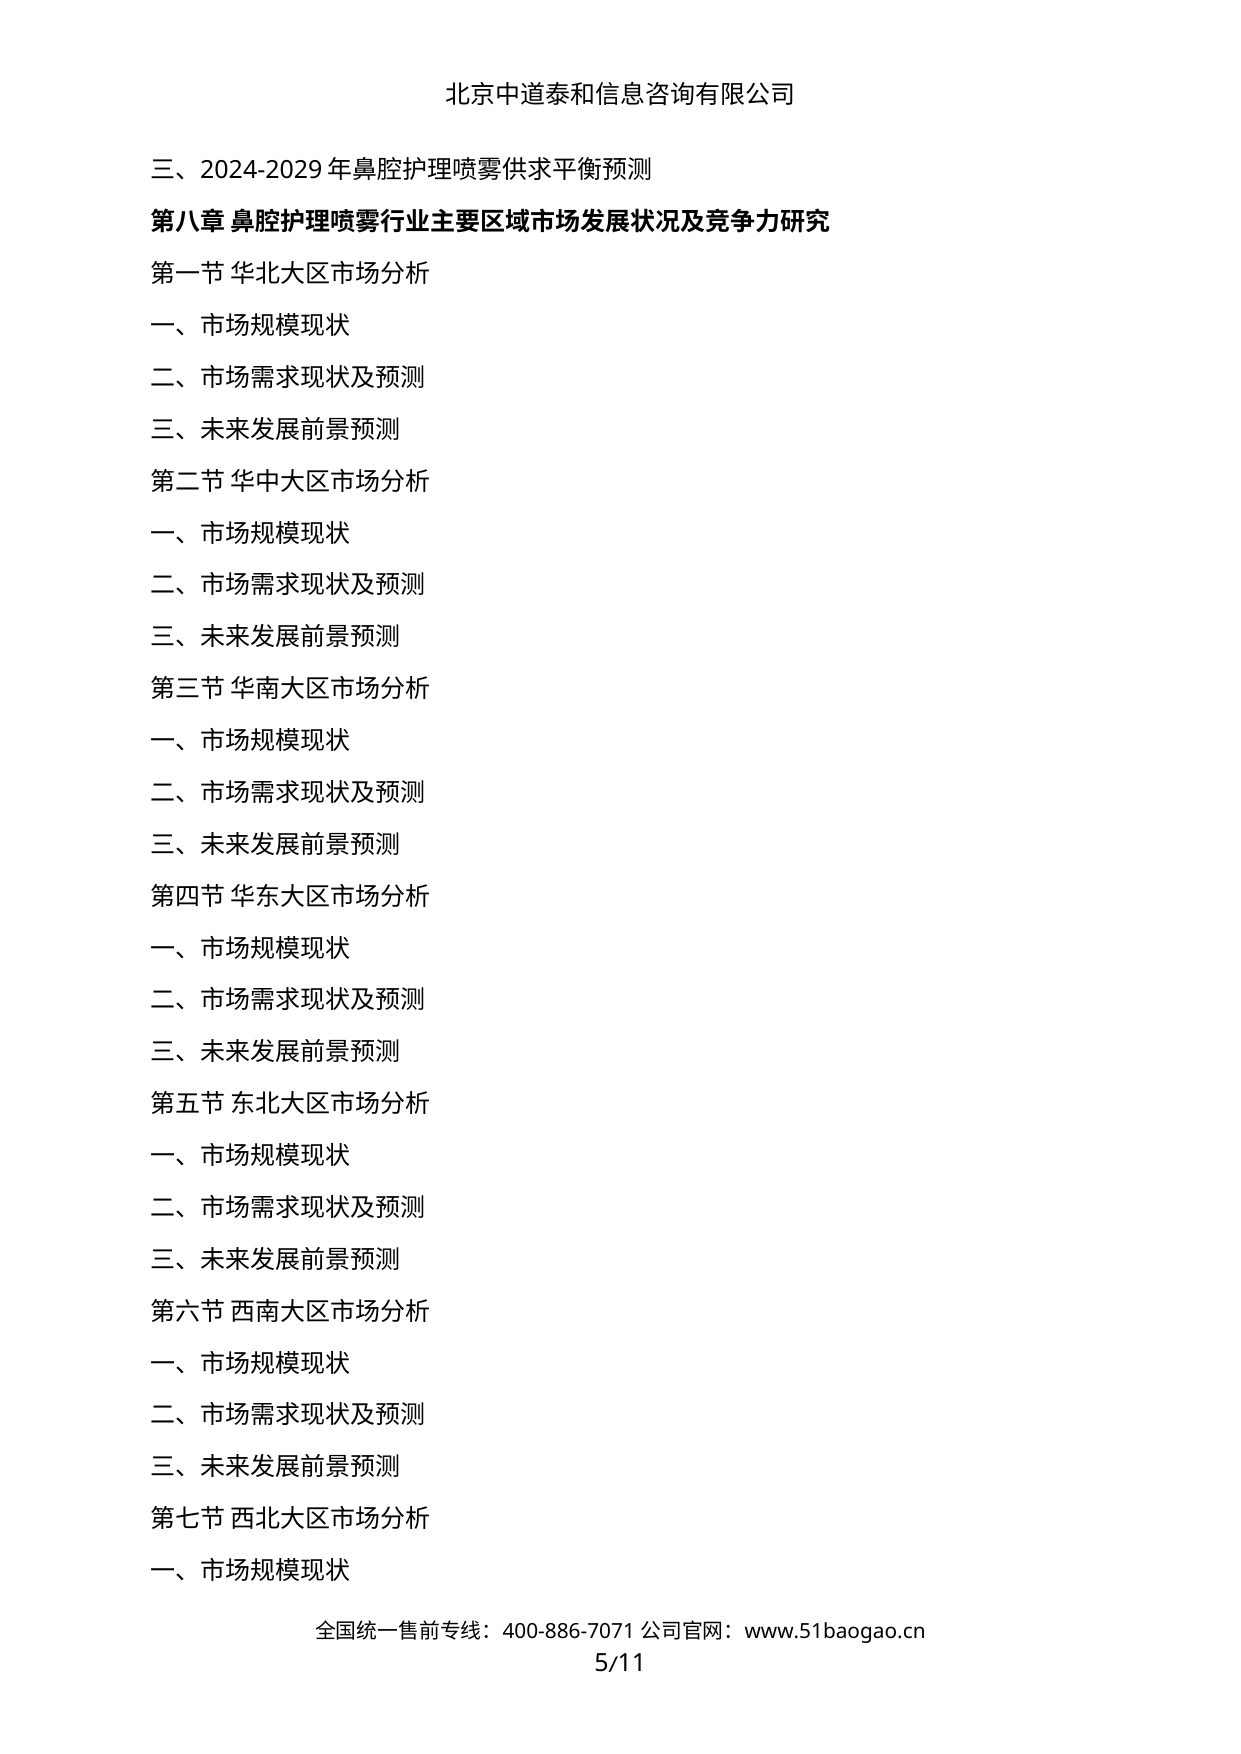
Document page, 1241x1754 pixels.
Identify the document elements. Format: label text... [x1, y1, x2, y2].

text 第六节 西南大区市场分析 [150, 1291, 1090, 1327]
text 二、市场需求现状及预测 [150, 565, 1090, 601]
text 二、市场需求现状及预测 [150, 1187, 1090, 1224]
text 第八章 鼻腔护理喷雾行业主要区域市场发展状况及竞争力研究 [150, 202, 1090, 238]
text 三、未来发展前景预测 [150, 1447, 1090, 1483]
text 一、市场规模现状 [150, 1551, 1090, 1587]
text 第五节 东北大区市场分析 [150, 1084, 1090, 1120]
text 一、市场规模现状 [150, 1136, 1090, 1172]
text 三、未来发展前景预测 [150, 1032, 1090, 1068]
text 第七节 西北大区市场分析 [150, 1499, 1090, 1535]
text 第二节 华中大区市场分析 [150, 461, 1090, 497]
text 一、市场规模现状 [150, 306, 1090, 342]
text 三、未来发展前景预测 [150, 617, 1090, 653]
text 三、2024-2029年鼻腔护理喷雾供求平衡预测 [150, 150, 1090, 186]
text 一、市场规模现状 [150, 928, 1090, 964]
text 三、未来发展前景预测 [150, 824, 1090, 861]
text 第三节 华南大区市场分析 [150, 669, 1090, 705]
text 一、市场规模现状 [150, 513, 1090, 549]
text 二、市场需求现状及预测 [150, 1395, 1090, 1431]
text 第一节 华北大区市场分析 [150, 254, 1090, 290]
text 一、市场规模现状 [150, 1343, 1090, 1379]
text 一、市场规模现状 [150, 721, 1090, 757]
text 二、市场需求现状及预测 [150, 980, 1090, 1016]
text 二、市场需求现状及预测 [150, 772, 1090, 809]
text 第四节 华东大区市场分析 [150, 876, 1090, 912]
text 三、未来发展前景预测 [150, 1239, 1090, 1276]
text 三、未来发展前景预测 [150, 409, 1090, 446]
text 二、市场需求现状及预测 [150, 357, 1090, 394]
